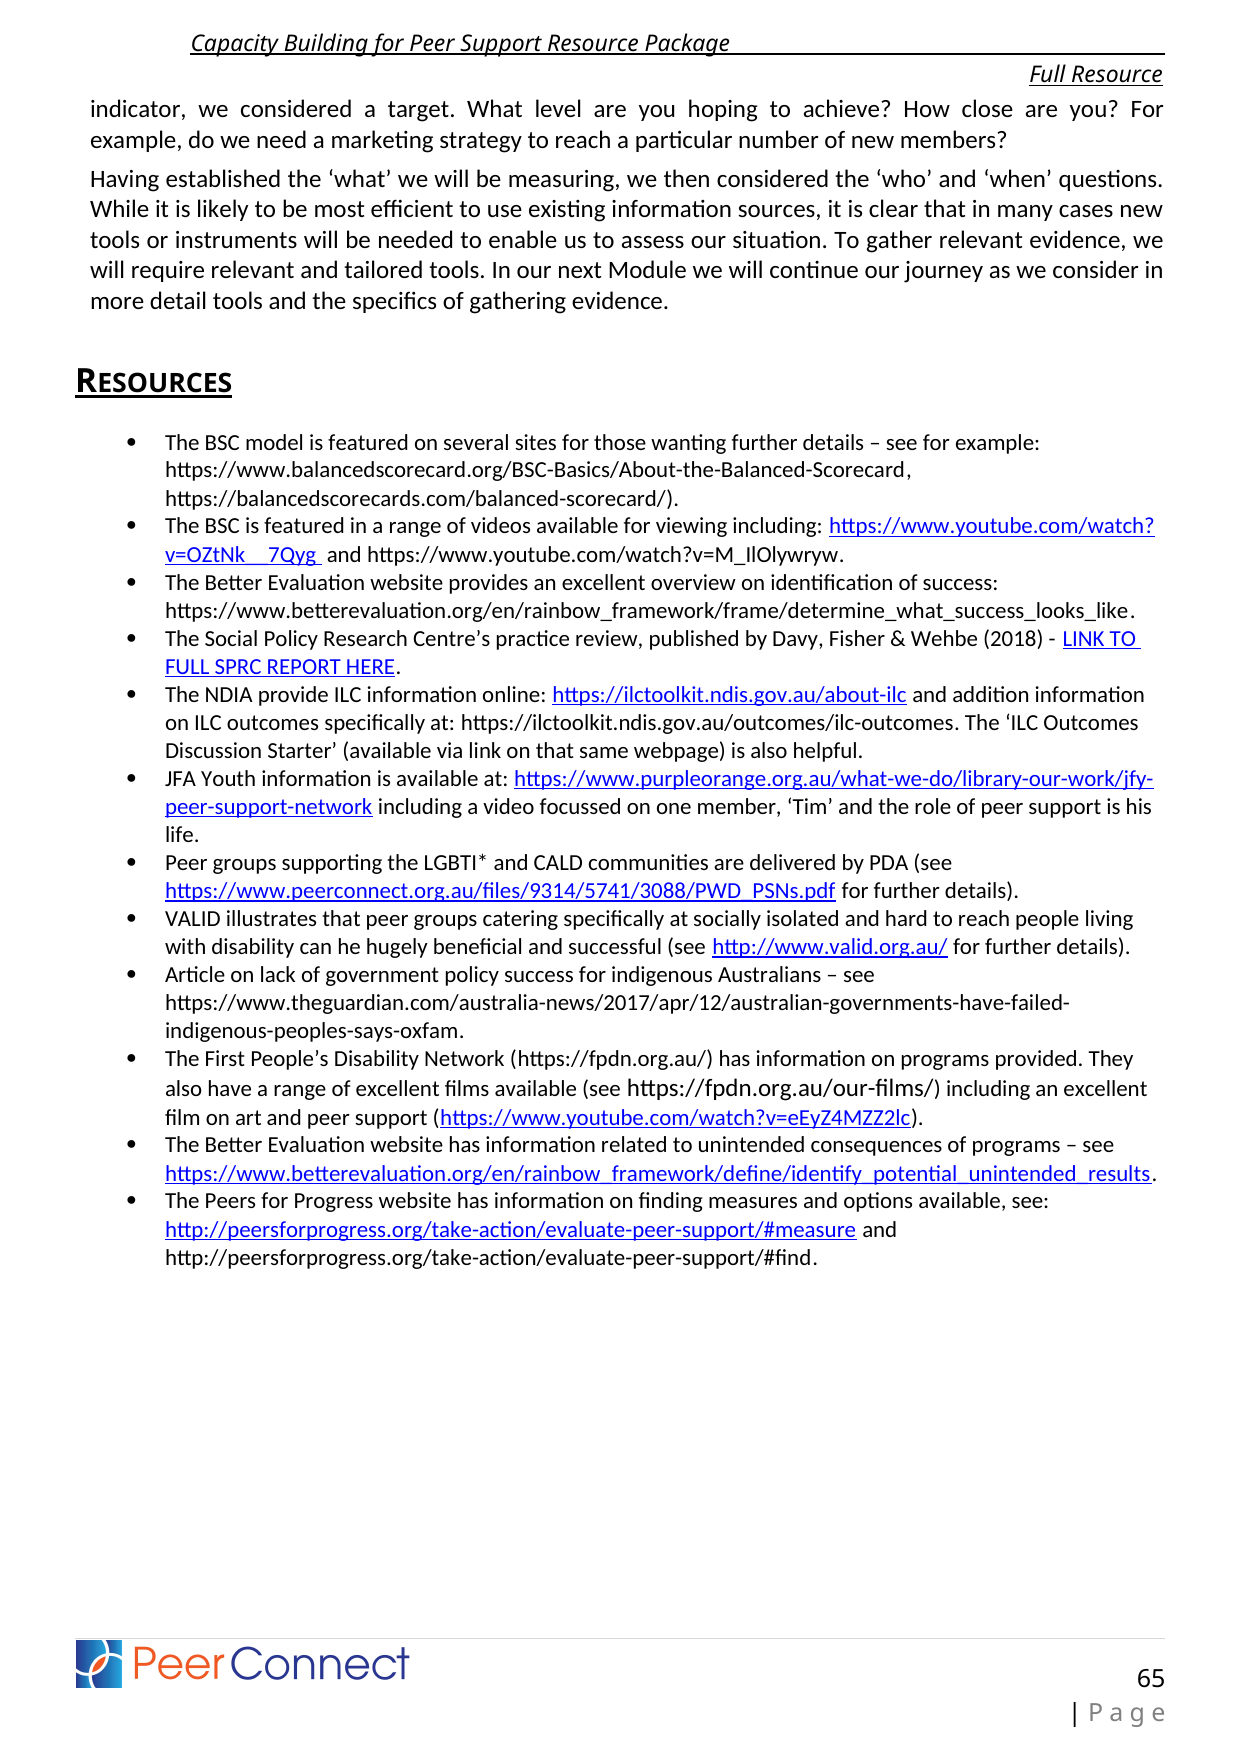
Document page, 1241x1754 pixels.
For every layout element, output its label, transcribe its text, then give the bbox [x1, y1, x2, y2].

list VALID illustrates that peer groups catering specifically at socially isolated and hard to reach people living with disability can he hugely beneficial and successful (see http://www.valid.org.au/ for further details). [127, 904, 1165, 960]
list The BSC model is featured on several sites for those wanting further details – see for example: https://www.balancedscorecard.org/BSC-Basics/About-the-Balanced-Scorecard, https://balancedscorecards.com/balanced-scorecard/). [127, 428, 1165, 512]
list Peer groups supporting the LGBTI* and CALD communities are delivered by PDA (see https://www.peerconnect.org.au/files/9314/5741/3088/PWD_PSNs.pdf for further details). [127, 848, 1165, 904]
list The Social Policy Research Centre’s practice review, published by Davy, Fisher & Wehbe (2018) - LINK TO FULL SPRC REPORT HERE. [127, 624, 1165, 680]
list The First People’s Disability Network (https://fpdn.org.au/) has information on programs provided. They also have a range of excellent films available (see https://fpdn.org.au/our-films/) including an excellent film on art and peer support (https://www.youtube.com/watch?v=eEyZ4MZZ2lc). [127, 1044, 1165, 1131]
list The NDIA provide ILC information online: https://ilctoolkit.ndis.gov.au/about-ilc and addition information on ILC outcomes specifically at: https://ilctoolkit.ndis.gov.au/outcomes/ilc-outcomes. The ‘ILC Outcomes Discussion Starter’ (available via link on that same webpage) is also helpful. [127, 680, 1165, 764]
subtitle Resources [75, 357, 1165, 403]
list JFA Youth information is available at: https://www.purpleorange.org.au/what-we-do/library-our-work/jfy-peer-support-network including a video focussed on one member, ‘Tim’ and the role of peer support is his life. [127, 764, 1165, 848]
list The Peers for Progress website has information on finding measures and options available, see: http://peersforprogress.org/take-action/evaluate-peer-support/#measure and http://peersforprogress.org/take-action/evaluate-peer-support/#find. [127, 1187, 1165, 1271]
list The BSC is featured in a range of videos available for viewing including: https://www.youtube.com/watch?v=OZtNk__7Qyg and https://www.youtube.com/watch?v=M_IlOlywryw. [127, 512, 1165, 568]
picture [76, 1640, 410, 1688]
text Having established the ‘what’ we will be measuring, we then considered the ‘who’ and ‘when’ questions. While it is likely to be most efficient to use existing information sources, it is clear that in many cases new tools or instruments will be needed to enable us to assess our situation. To gather relevant evidence, we will require relevant and tailored tools. In our next Module we will continue our journey as we consider in more detail tools and the specifics of gathering evidence. [90, 163, 1165, 316]
list Article on lack of government policy success for indigenous Australians – see https://www.theguardian.com/australia-news/2017/apr/12/australian-governments-have-failed-indigenous-peoples-says-oxfam. [127, 960, 1165, 1044]
list The Better Evaluation website has information related to unintended consequences of programs – see https://www.betterevaluation.org/en/rainbow_framework/define/identify_potential_unintended_results. [127, 1131, 1165, 1187]
list The Better Evaluation website provides an excellent overview on identification of success: https://www.betterevaluation.org/en/rainbow_framework/frame/determine_what_success_looks_like. [127, 568, 1165, 624]
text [90, 93, 1165, 154]
